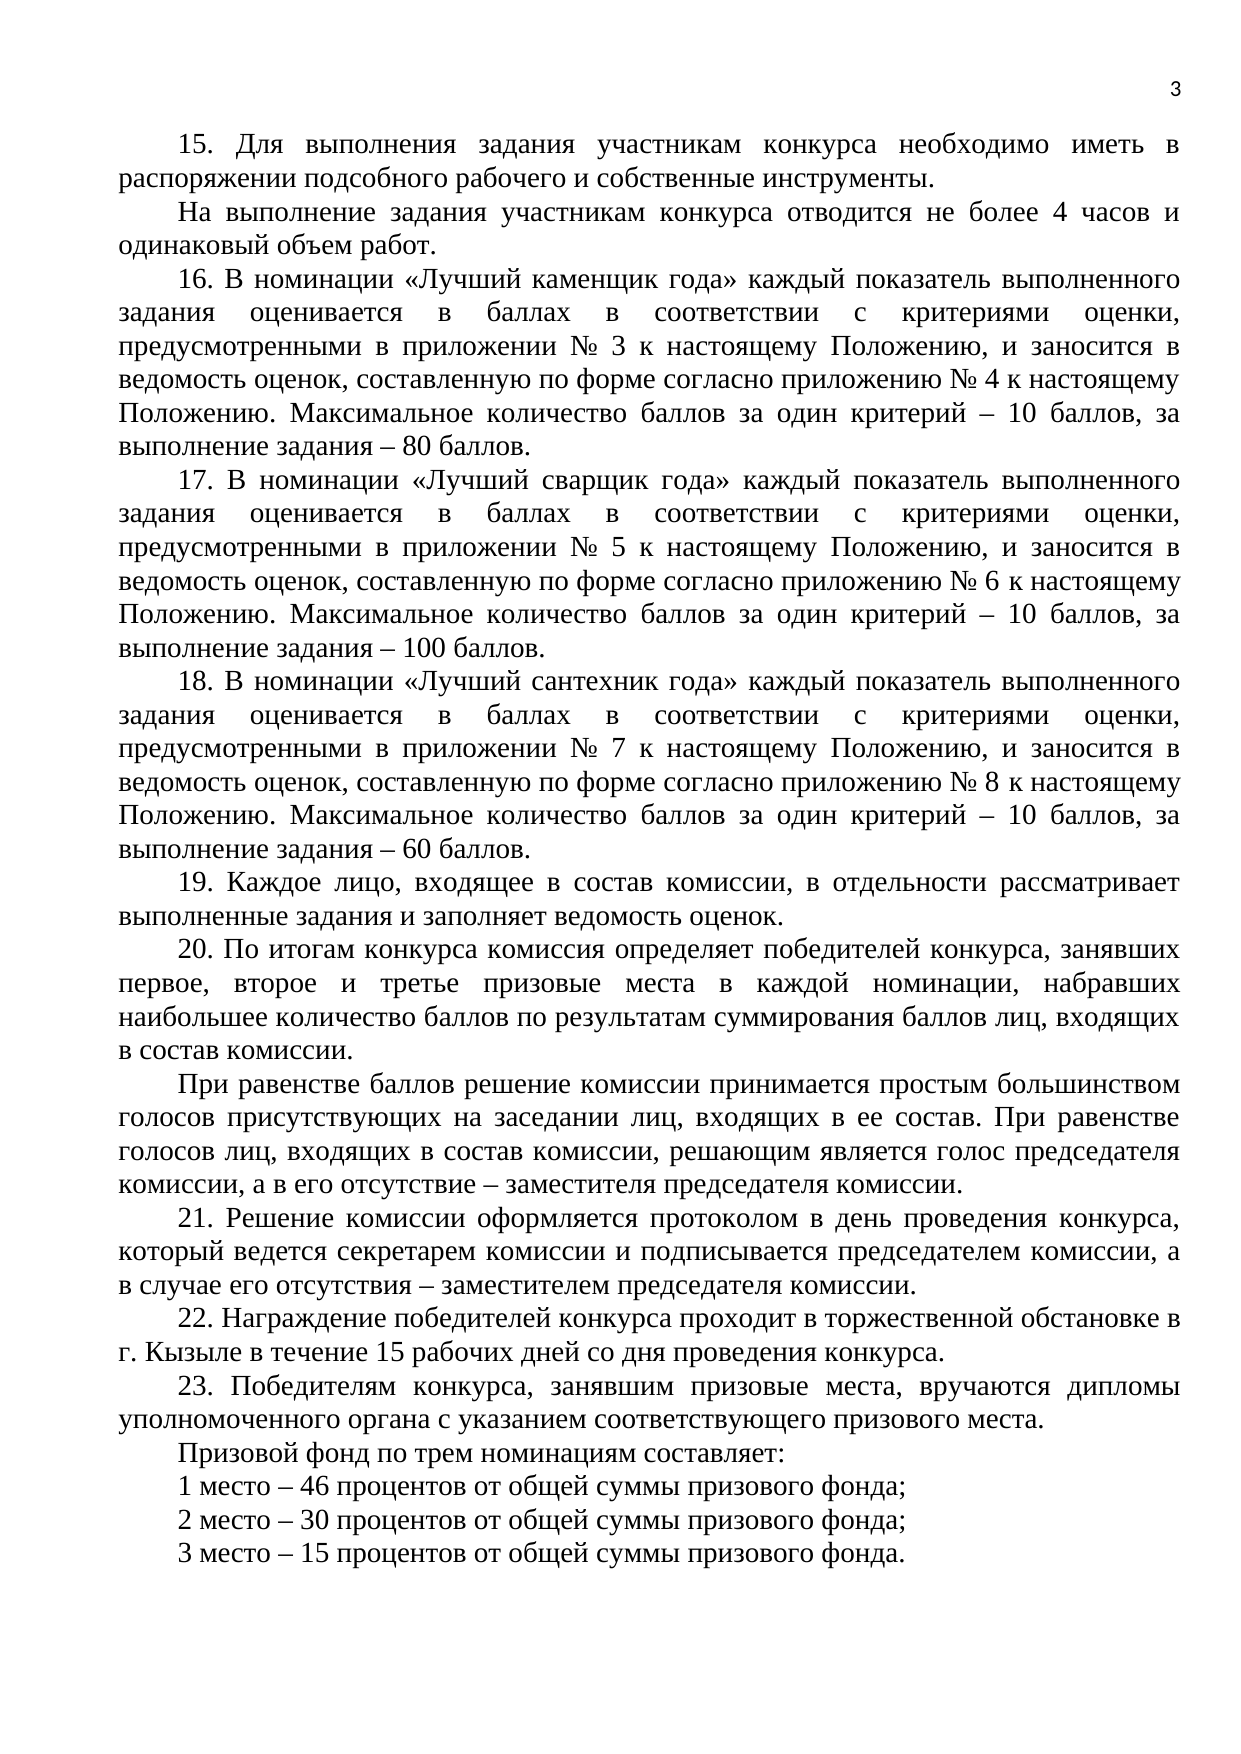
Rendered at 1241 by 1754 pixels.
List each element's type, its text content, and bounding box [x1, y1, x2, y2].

text 1 место – 46 процентов от общей суммы призового фонда; [118, 1468, 1181, 1502]
text 21. Решение комиссии оформляется протоколом в день проведения конкурса, который ведется секретарем комиссии и подписывается председателем комиссии, а в случае его отсутствия – заместителем председателя комиссии. [118, 1200, 1181, 1301]
text 15. Для выполнения задания участникам конкурса необходимо иметь в распоряжении подсобного рабочего и собственные инструменты. [118, 127, 1181, 194]
text 23. Победителям конкурса, занявшим призовые места, вручаются дипломы уполномоченного органа с указанием соответствующего призового места. [118, 1368, 1181, 1435]
text 18. В номинации «Лучший сантехник года» каждый показатель выполненного задания оценивается в баллах в соответствии с критериями оценки, предусмотренными в приложении № 7 к настоящему Положению, и заносится в ведомость оценок, составленную по форме согласно приложению № 8 к настоящему Положению. Максимальное количество баллов за один критерий – 10 баллов, за выполнение задания – 60 баллов. [118, 663, 1181, 864]
text 19. Каждое лицо, входящее в состав комиссии, в отдельности рассматривает выполненные задания и заполняет ведомость оценок. [118, 864, 1181, 932]
text 22. Награждение победителей конкурса проходит в торжественной обстановке в г. Кызыле в течение 15 рабочих дней со дня проведения конкурса. [118, 1301, 1181, 1368]
text 2 место – 30 процентов от общей суммы призового фонда; [118, 1502, 1181, 1535]
text 20. По итогам конкурса комиссия определяет победителей конкурса, занявших первое, второе и третье призовые места в каждой номинации, набравших наибольшее количество баллов по результатам суммирования баллов лиц, входящих в состав комиссии. [118, 932, 1181, 1066]
text 16. В номинации «Лучший каменщик года» каждый показатель выполненного задания оценивается в баллах в соответствии с критериями оценки, предусмотренными в приложении № 3 к настоящему Положению, и заносится в ведомость оценок, составленную по форме согласно приложению № 4 к настоящему Положению. Максимальное количество баллов за один критерий – 10 баллов, за выполнение задания – 80 баллов. [118, 261, 1181, 462]
text Призовой фонд по трем номинациям составляет: [118, 1435, 1181, 1468]
text При равенстве баллов решение комиссии принимается простым большинством голосов присутствующих на заседании лиц, входящих в ее состав. При равенстве голосов лиц, входящих в состав комиссии, решающим является голос председателя комиссии, а в его отсутствие – заместителя председателя комиссии. [118, 1066, 1181, 1200]
text 17. В номинации «Лучший сварщик года» каждый показатель выполненного задания оценивается в баллах в соответствии с критериями оценки, предусмотренными в приложении № 5 к настоящему Положению, и заносится в ведомость оценок, составленную по форме согласно приложению № 6 к настоящему Положению. Максимальное количество баллов за один критерий – 10 баллов, за выполнение задания – 100 баллов. [118, 462, 1181, 663]
text На выполнение задания участникам конкурса отводится не более 4 часов и одинаковый объем работ. [118, 194, 1181, 261]
text 3 место – 15 процентов от общей суммы призового фонда. [118, 1535, 1181, 1569]
